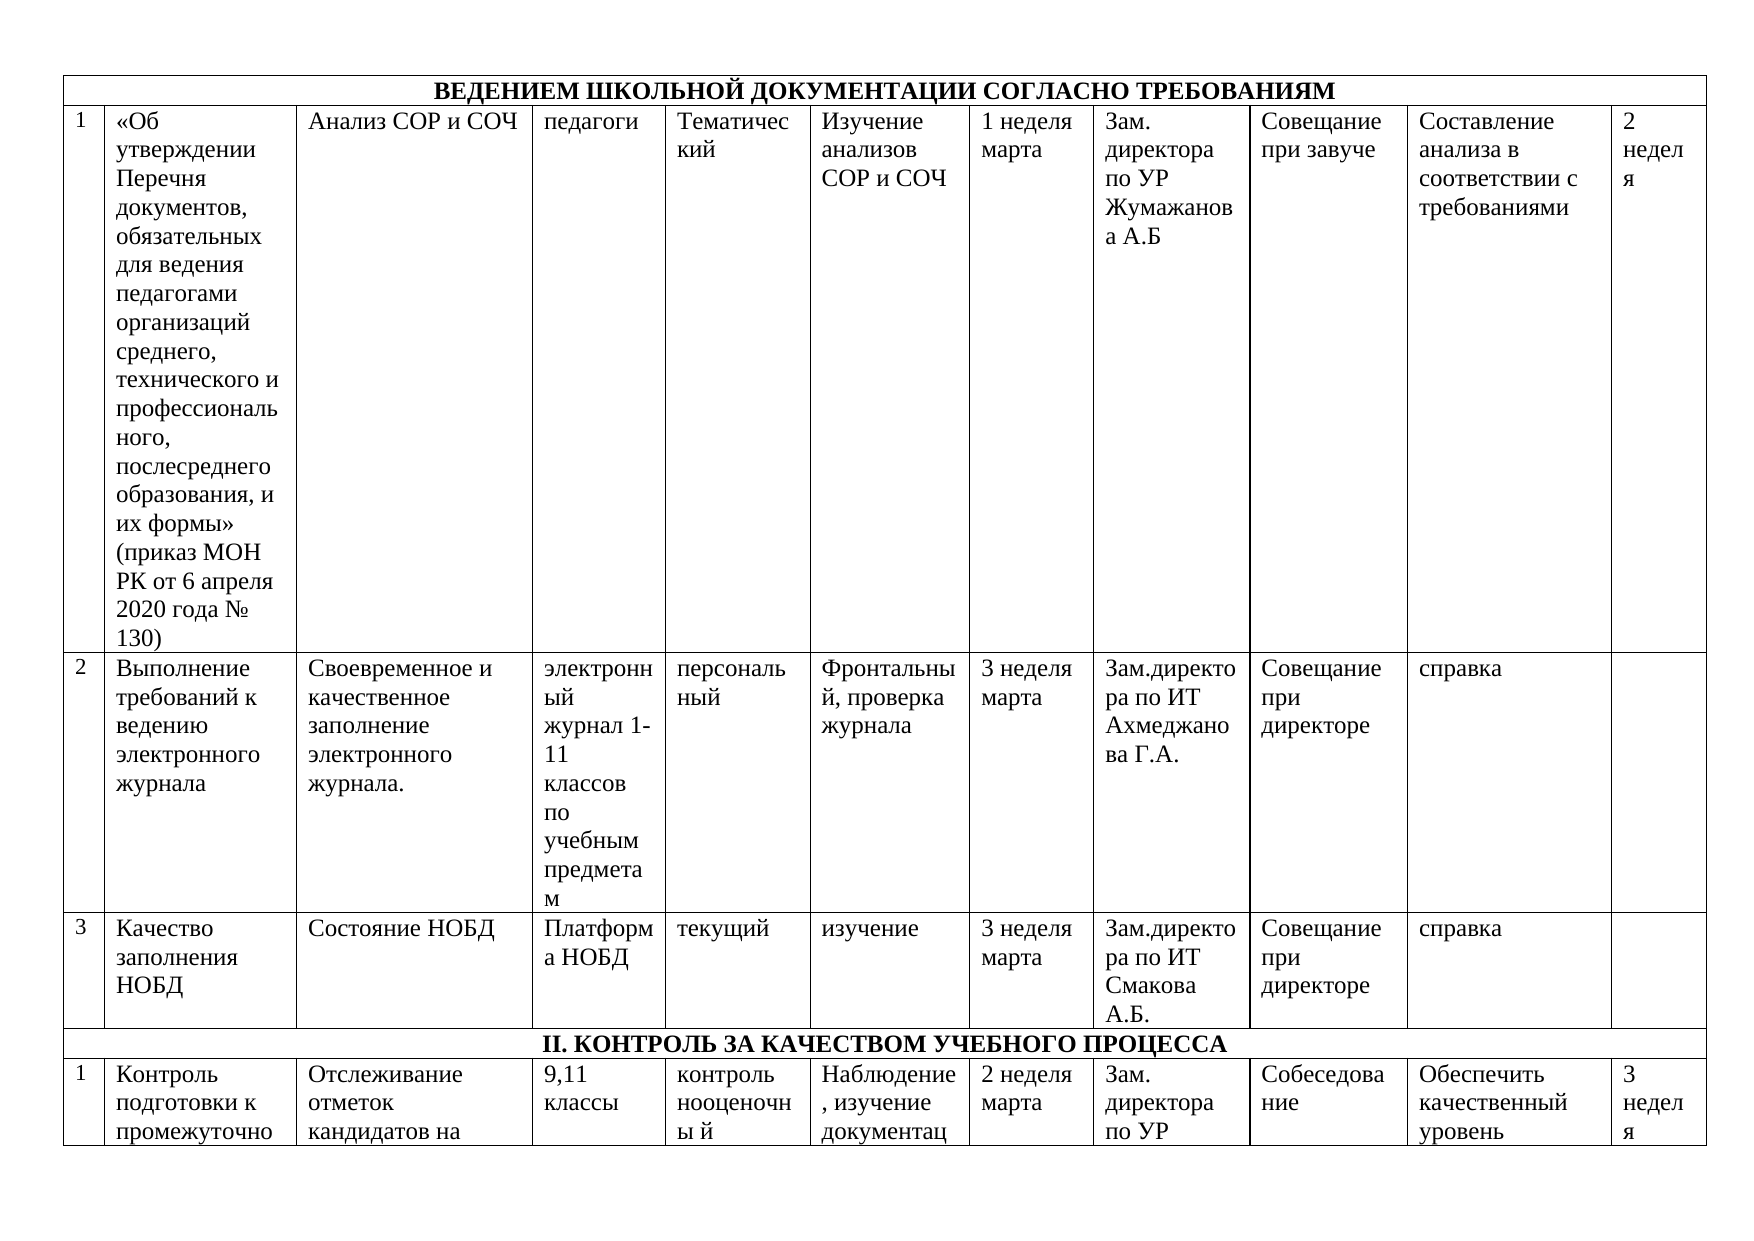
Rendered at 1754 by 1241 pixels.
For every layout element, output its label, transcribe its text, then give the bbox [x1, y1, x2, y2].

table_cell изучение [811, 913, 969, 1028]
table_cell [64, 76, 1706, 105]
table_cell Совещание при директоре [1251, 653, 1407, 912]
table_cell Изучение анализов СОР и СОЧ [811, 106, 969, 652]
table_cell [1408, 1059, 1611, 1145]
table_cell Зам.директора по ИТ Ахмеджанова Г.А. [1094, 653, 1249, 912]
table_cell справка [1408, 653, 1611, 912]
table_cell 9,11 классы [533, 1059, 665, 1145]
table_cell Анализ СОР и СОЧ [297, 106, 532, 652]
table_cell 2 [64, 653, 104, 912]
table_cell персональный [666, 653, 810, 912]
table_cell 2 неделя марта [970, 1059, 1093, 1145]
table_cell Зам.директора по ИТ Смакова А.Б. [1094, 913, 1249, 1028]
table_cell 3 неделя марта [1612, 1059, 1706, 1145]
table_cell педагоги [533, 106, 665, 652]
table_cell Качество заполнения НОБД [105, 913, 296, 1028]
table_cell текущий [666, 913, 810, 1028]
table_cell 1 [64, 106, 104, 652]
table_cell [1612, 653, 1706, 912]
table_cell Своевременное и качественное заполнение электронного журнала. [297, 653, 532, 912]
table_cell Состояние НОБД [297, 913, 532, 1028]
table_cell Совещание при директоре [1251, 913, 1407, 1028]
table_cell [105, 1059, 296, 1145]
table_cell Собеседование [1251, 1059, 1407, 1145]
table_cell Фронтальный, проверка журнала [811, 653, 969, 912]
table_cell Выполнение требований к ведению электронного журнала [105, 653, 296, 912]
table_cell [811, 1059, 969, 1145]
table_cell ІI. КОНТРОЛЬ ЗА КАЧЕСТВОМ УЧЕБНОГО ПРОЦЕССА [64, 1029, 1706, 1058]
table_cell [297, 1059, 532, 1145]
table_cell 3 неделя марта [970, 653, 1093, 912]
table_cell 1 [64, 1059, 104, 1145]
table_cell 2 неделя [1612, 106, 1706, 652]
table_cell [1094, 1059, 1249, 1145]
table_cell 3 [64, 913, 104, 1028]
table_cell Зам. директора по УР Жумажанова А.Б [1094, 106, 1249, 652]
table_cell Составление анализа в соответствии с требованиями [1408, 106, 1611, 652]
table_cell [666, 1059, 810, 1145]
table_cell Совещание при завуче [1251, 106, 1407, 652]
table_cell электронный журнал 1-11 классов по учебным предметам [533, 653, 665, 912]
table_cell «Об утверждении Перечня документов, обязательных для ведения педагогами организаций среднего, технического и профессионального, послесреднего образования, и их формы» (приказ МОН РК от 6 апреля 2020 года № 130) [105, 106, 296, 652]
table_cell 1 неделя марта [970, 106, 1093, 652]
table_cell Платформа НОБД [533, 913, 665, 1028]
table_cell [1612, 913, 1706, 1028]
table_cell 3 неделя марта [970, 913, 1093, 1028]
table_cell Тематический [666, 106, 810, 652]
table_cell справка [1408, 913, 1611, 1028]
